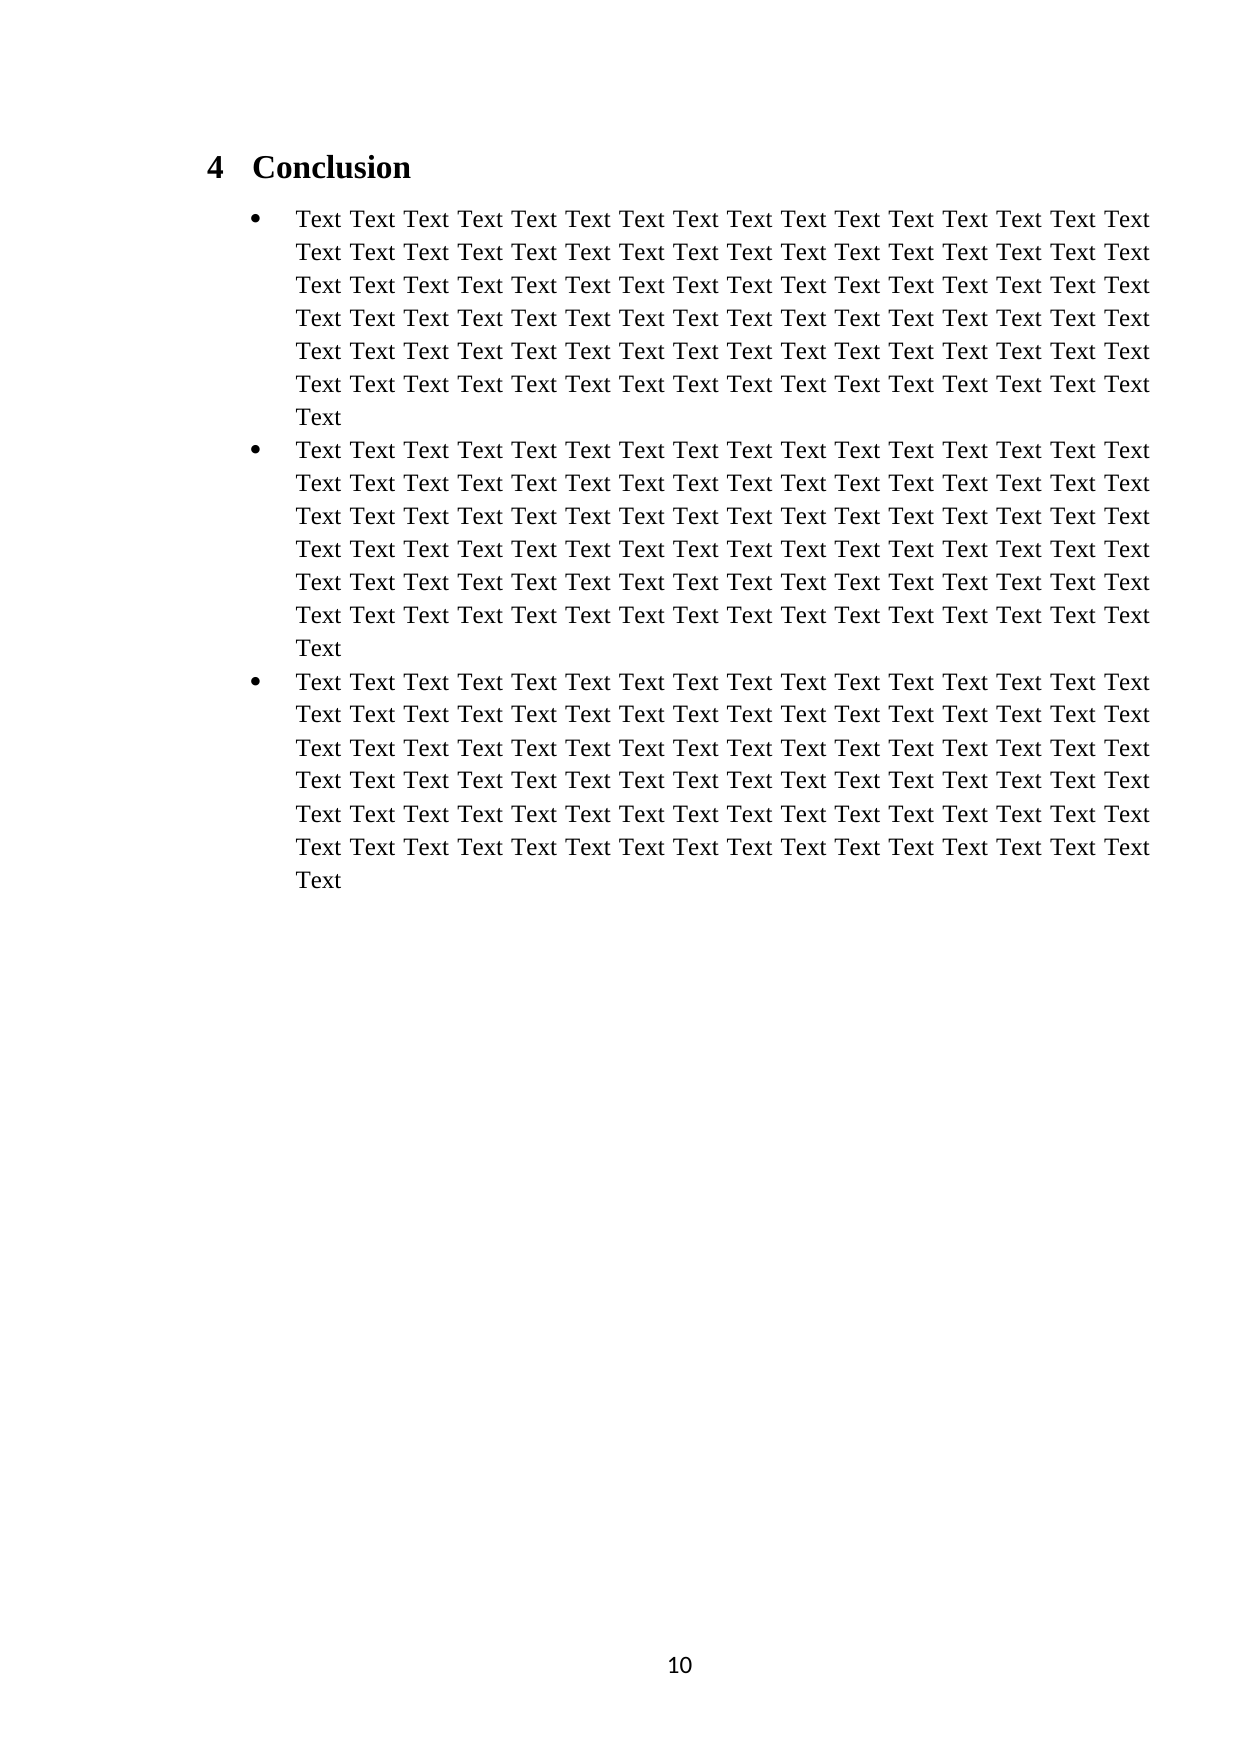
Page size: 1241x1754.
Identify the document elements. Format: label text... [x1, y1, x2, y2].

list Text Text Text Text Text Text Text Text Text Text Text Text Text Text Text Text Text Text Text Text Text Text Text Text Text Text Text Text Text Text Text Text Text Text Text Text Text Text Text Text Text Text Text Text Text Text Text Text Text Text Text Text Text Text Text Text Text Text Text Text Text Text Text Text Text Text Text Text Text Text Text Text Text Text Text Text Text Text Text Text Text Text Text Text Text Text Text Text Text Text Text Text Text Text Text Text Text [251, 204, 1152, 431]
subtitle Conclusion [207, 148, 1152, 186]
list Text Text Text Text Text Text Text Text Text Text Text Text Text Text Text Text Text Text Text Text Text Text Text Text Text Text Text Text Text Text Text Text Text Text Text Text Text Text Text Text Text Text Text Text Text Text Text Text Text Text Text Text Text Text Text Text Text Text Text Text Text Text Text Text Text Text Text Text Text Text Text Text Text Text Text Text Text Text Text Text Text Text Text Text Text Text Text Text Text Text Text Text Text Text Text Text Text [251, 667, 1152, 893]
list Text Text Text Text Text Text Text Text Text Text Text Text Text Text Text Text Text Text Text Text Text Text Text Text Text Text Text Text Text Text Text Text Text Text Text Text Text Text Text Text Text Text Text Text Text Text Text Text Text Text Text Text Text Text Text Text Text Text Text Text Text Text Text Text Text Text Text Text Text Text Text Text Text Text Text Text Text Text Text Text Text Text Text Text Text Text Text Text Text Text Text Text Text Text Text Text Text [251, 435, 1152, 662]
